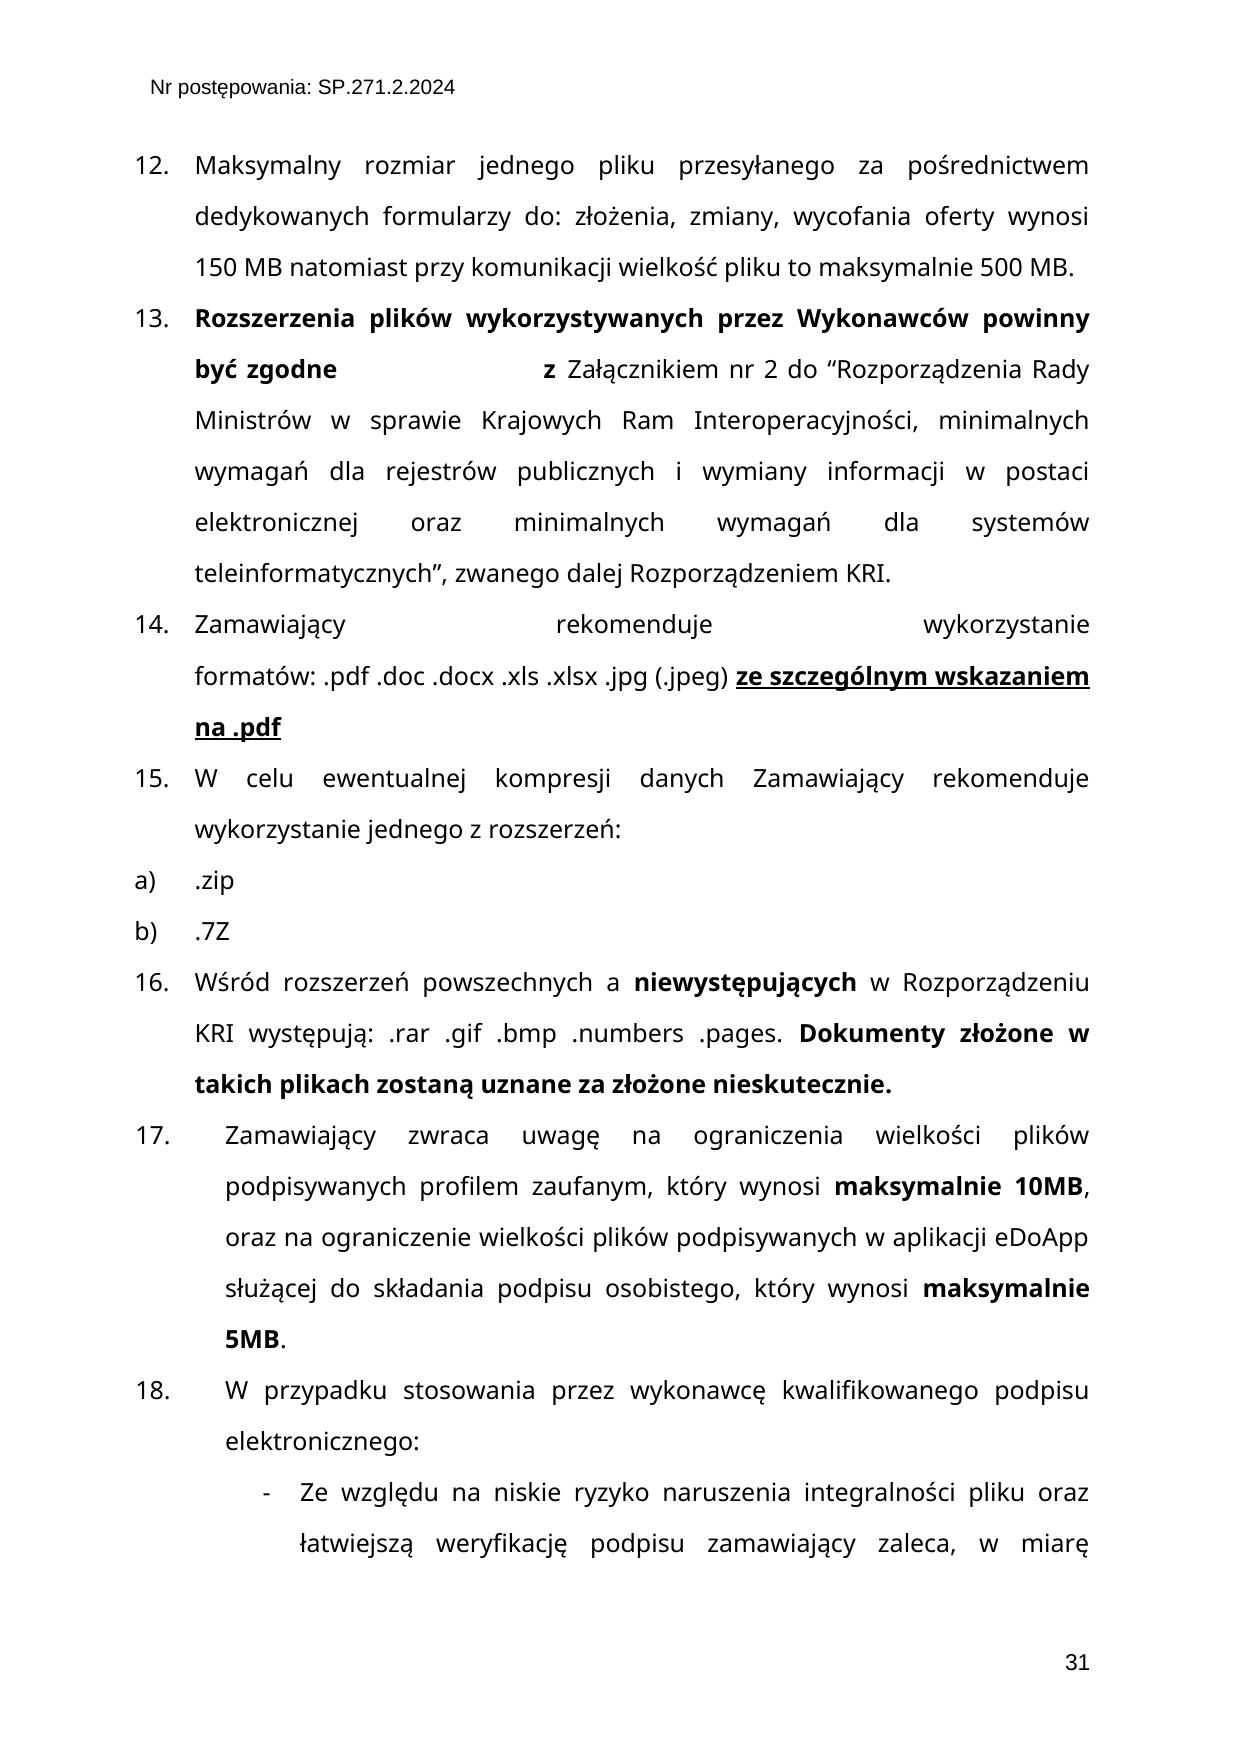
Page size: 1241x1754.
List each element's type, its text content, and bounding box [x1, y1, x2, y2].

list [262, 1475, 1090, 1560]
list Maksymalny rozmiar jednego pliku przesyłanego za pośrednictwem dedykowanych formularzy do: złożenia, zmiany, wycofania oferty wynosi 150 MB natomiast przy komunikacji wielkość pliku to maksymalnie 500 MB. [134, 148, 1090, 284]
list .zip [134, 862, 1090, 896]
list Zamawiający zwraca uwagę na ograniczenia wielkości plików podpisywanych profilem zaufanym, który wynosi maksymalnie 10MB, oraz na ograniczenie wielkości plików podpisywanych w aplikacji eDoApp służącej do składania podpisu osobistego, który wynosi maksymalnie 5MB. [135, 1117, 1090, 1356]
list .7Z [134, 913, 1090, 947]
list W celu ewentualnej kompresji danych Zamawiający rekomenduje wykorzystanie jednego z rozszerzeń: [134, 760, 1090, 845]
list Zamawiający rekomenduje wykorzystanie formatów: .pdf .doc .docx .xls .xlsx .jpg (.jpeg) ze szczególnym wskazaniem na .pdf [134, 607, 1090, 743]
list Rozszerzenia plików wykorzystywanych przez Wykonawców powinny być zgodne z Załącznikiem nr 2 do “Rozporządzenia Rady Ministrów w sprawie Krajowych Ram Interoperacyjności, minimalnych wymagań dla rejestrów publicznych i wymiany informacji w postaci elektronicznej oraz minimalnych wymagań dla systemów teleinformatycznych”, zwanego dalej Rozporządzeniem KRI. [134, 301, 1090, 590]
list W przypadku stosowania przez wykonawcę kwalifikowanego podpisu elektronicznego: [135, 1373, 1090, 1458]
list Wśród rozszerzeń powszechnych a niewystępujących w Rozporządzeniu KRI występują: .rar .gif .bmp .numbers .pages. Dokumenty złożone w takich plikach zostaną uznane za złożone nieskutecznie. [134, 964, 1090, 1101]
